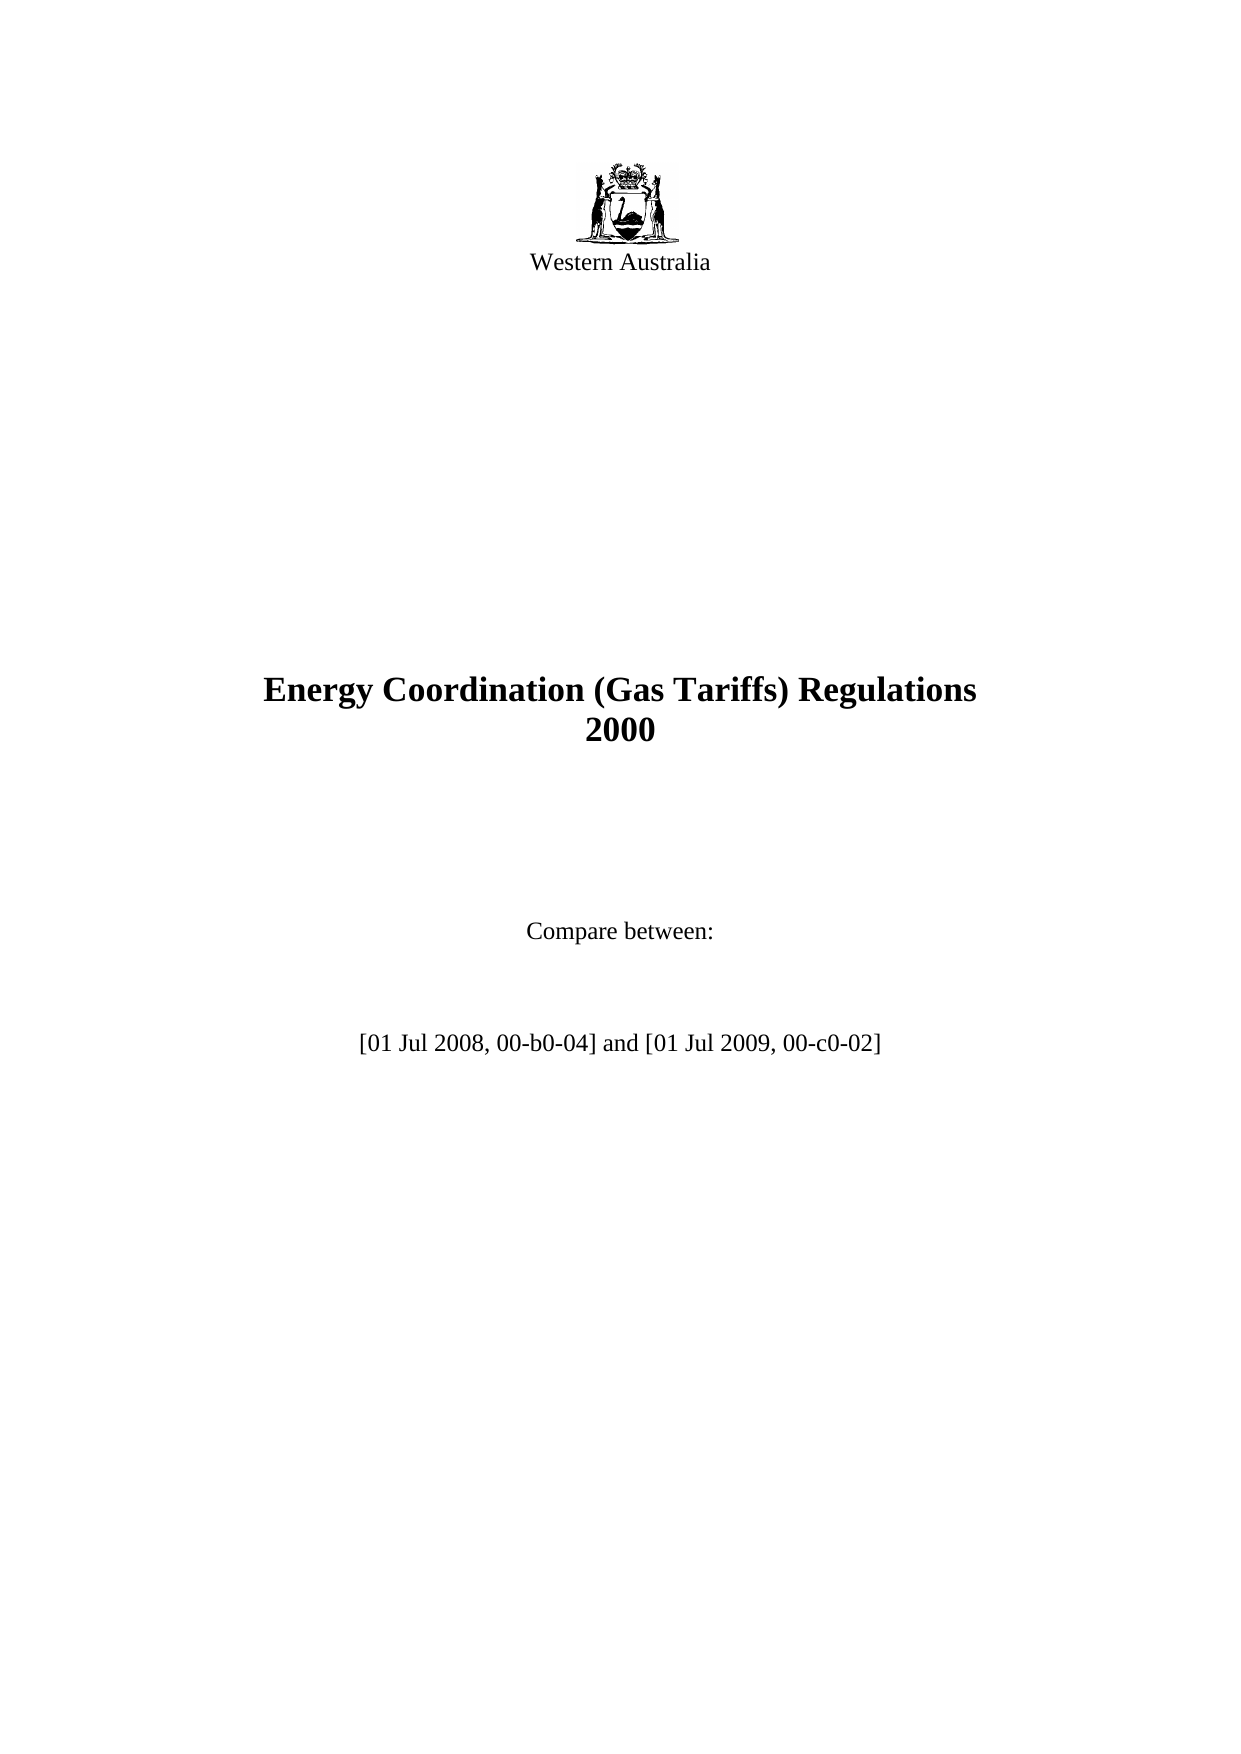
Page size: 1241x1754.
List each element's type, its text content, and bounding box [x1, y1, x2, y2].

picture [575, 162, 679, 246]
text Energy Coordination (Gas Tariffs) Regulations 2000 [251, 668, 990, 749]
text [01 Jul 2008, 00-b0-04] and [01 Jul 2009, 00-c0-02] [251, 1028, 990, 1057]
text Western Australia [251, 247, 990, 276]
text Compare between: [251, 916, 990, 945]
